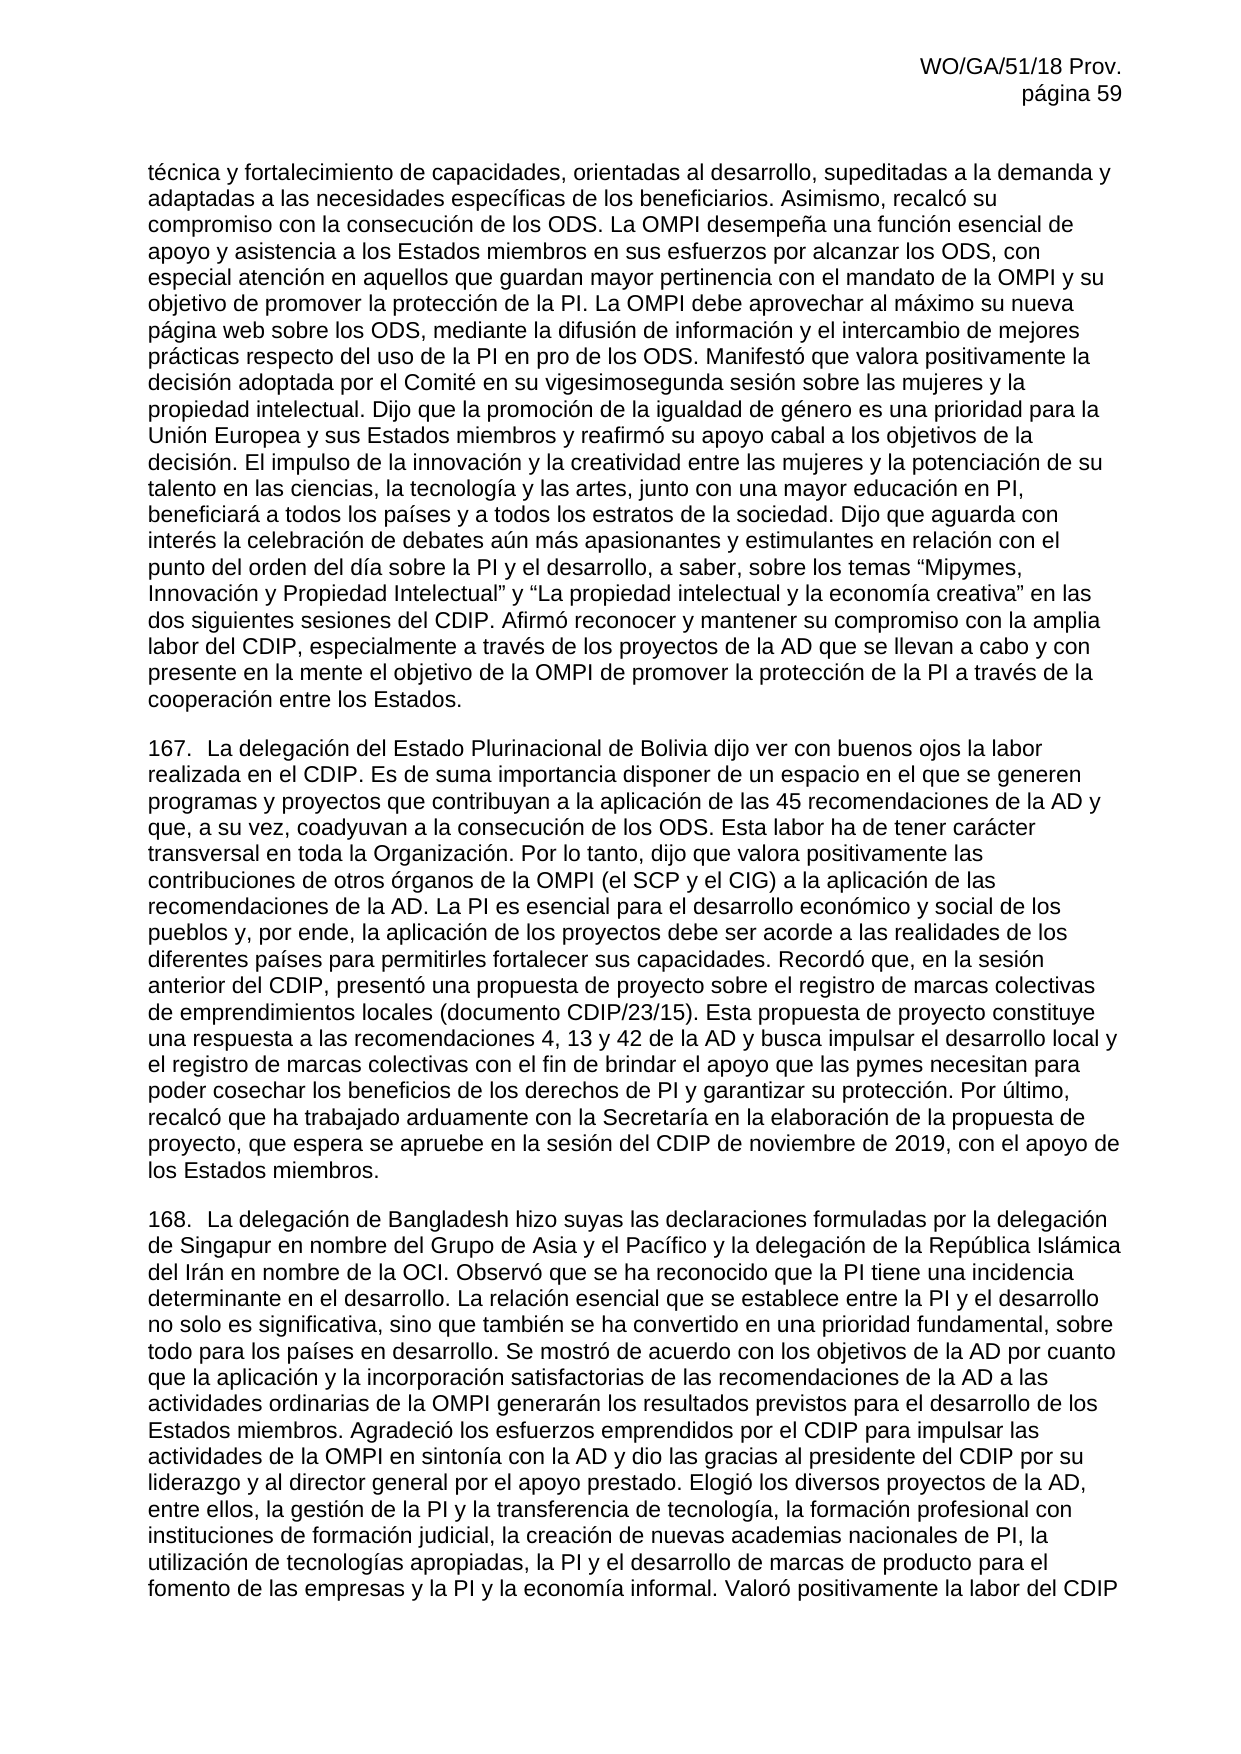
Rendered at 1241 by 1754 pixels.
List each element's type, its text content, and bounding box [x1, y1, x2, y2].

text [148, 158, 1122, 712]
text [148, 1206, 1122, 1601]
text La delegación del Estado Plurinacional de Bolivia dijo ver con buenos ojos la labor realizada en el CDIP. Es de suma importancia disponer de un espacio en el que se generen programas y proyectos que contribuyan a la aplicación de las 45 recomendaciones de la AD y que, a su vez, coadyuvan a la consecución de los ODS. Esta labor ha de tener carácter transversal en toda la Organización. Por lo tanto, dijo que valora positivamente las contribuciones de otros órganos de la OMPI (el SCP y el CIG) a la aplicación de las recomendaciones de la AD. La PI es esencial para el desarrollo económico y social de los pueblos y, por ende, la aplicación de los proyectos debe ser acorde a las realidades de los diferentes países para permitirles fortalecer sus capacidades. Recordó que, en la sesión anterior del CDIP, presentó una propuesta de proyecto sobre el registro de marcas colectivas de emprendimientos locales (documento CDIP/23/15). Esta propuesta de proyecto constituye una respuesta a las recomendaciones 4, 13 y 42 de la AD y busca impulsar el desarrollo local y el registro de marcas colectivas con el fin de brindar el apoyo que las pymes necesitan para poder cosechar los beneficios de los derechos de PI y garantizar su protección. Por último, recalcó que ha trabajado arduamente con la Secretaría en la elaboración de la propuesta de proyecto, que espera se apruebe en la sesión del CDIP de noviembre de 2019, con el apoyo de los Estados miembros. [148, 735, 1122, 1183]
